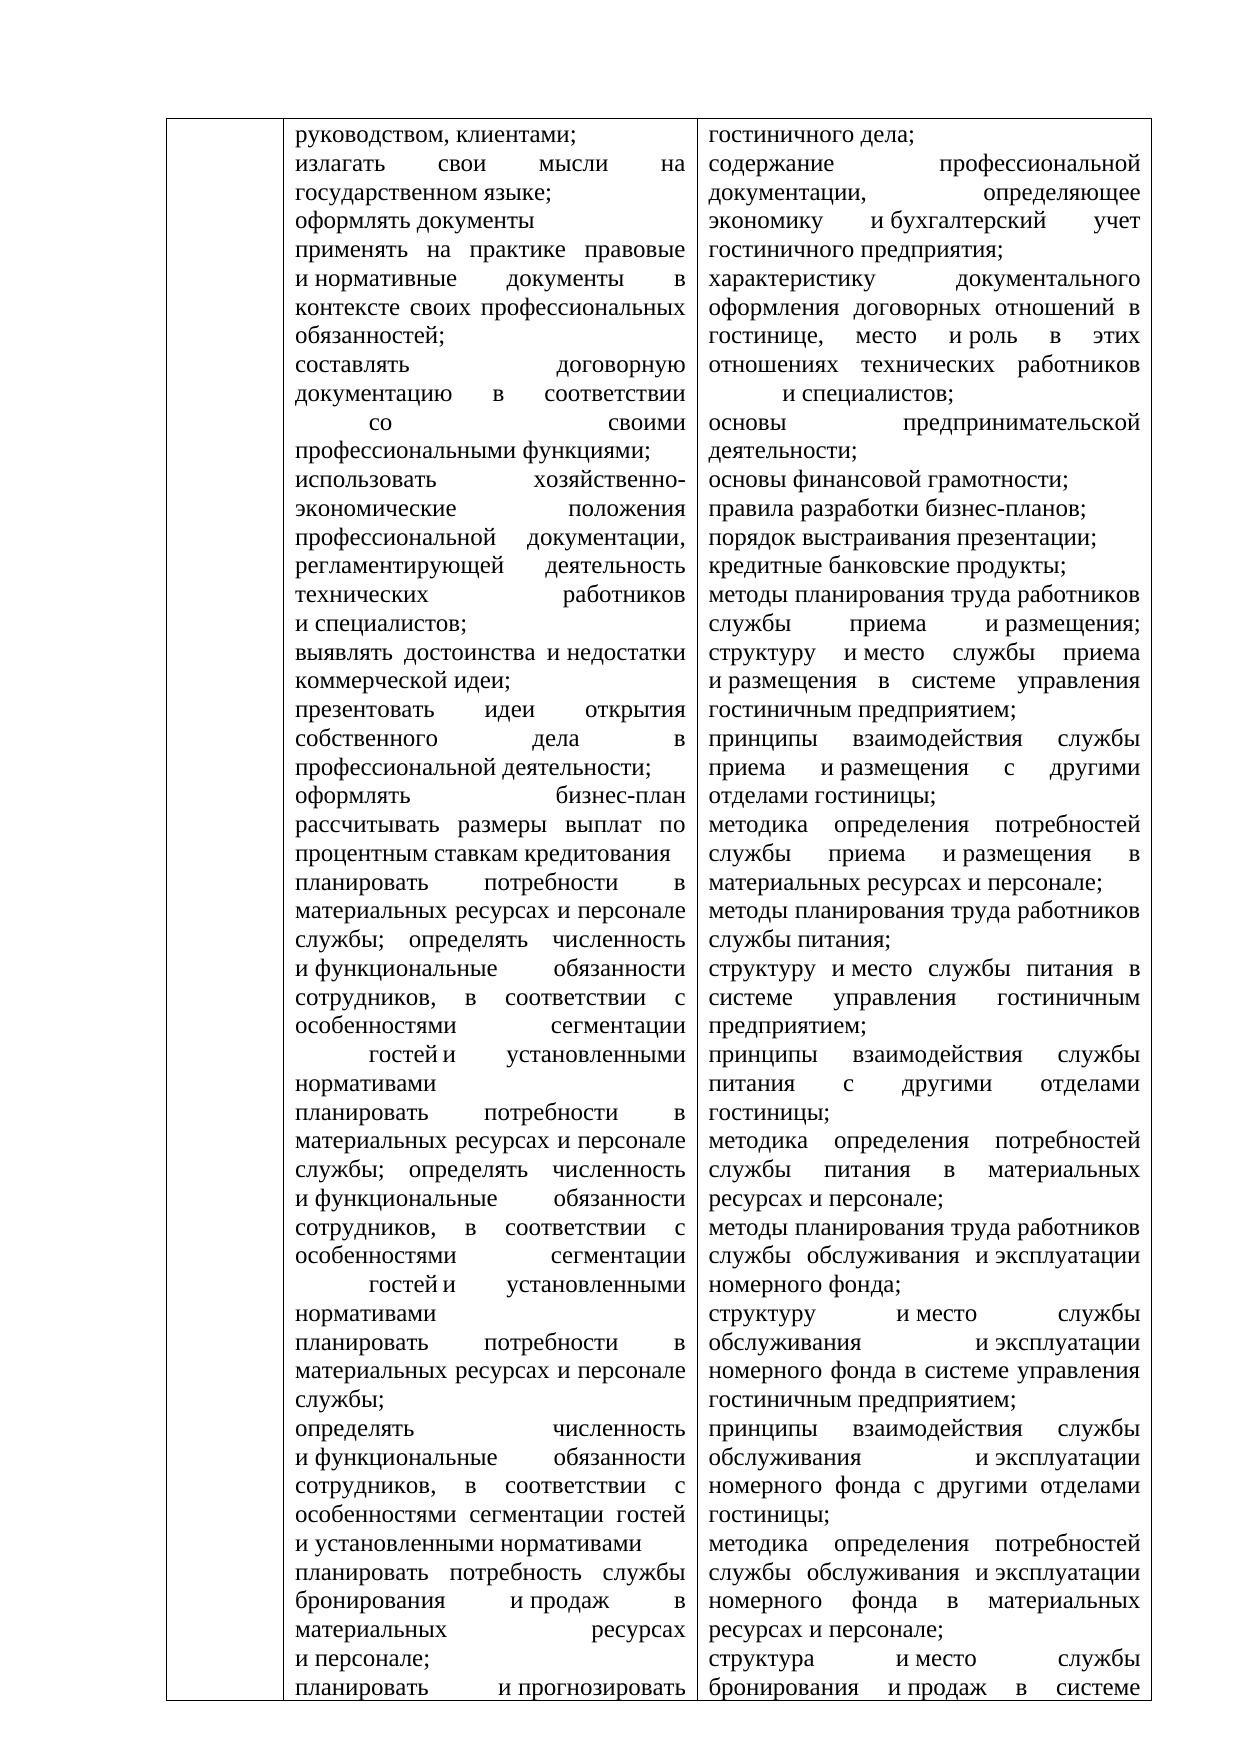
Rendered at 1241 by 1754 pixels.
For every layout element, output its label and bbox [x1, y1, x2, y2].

table_cell [698, 119, 1151, 1700]
table_cell [167, 119, 283, 1700]
table_cell [284, 119, 697, 1700]
